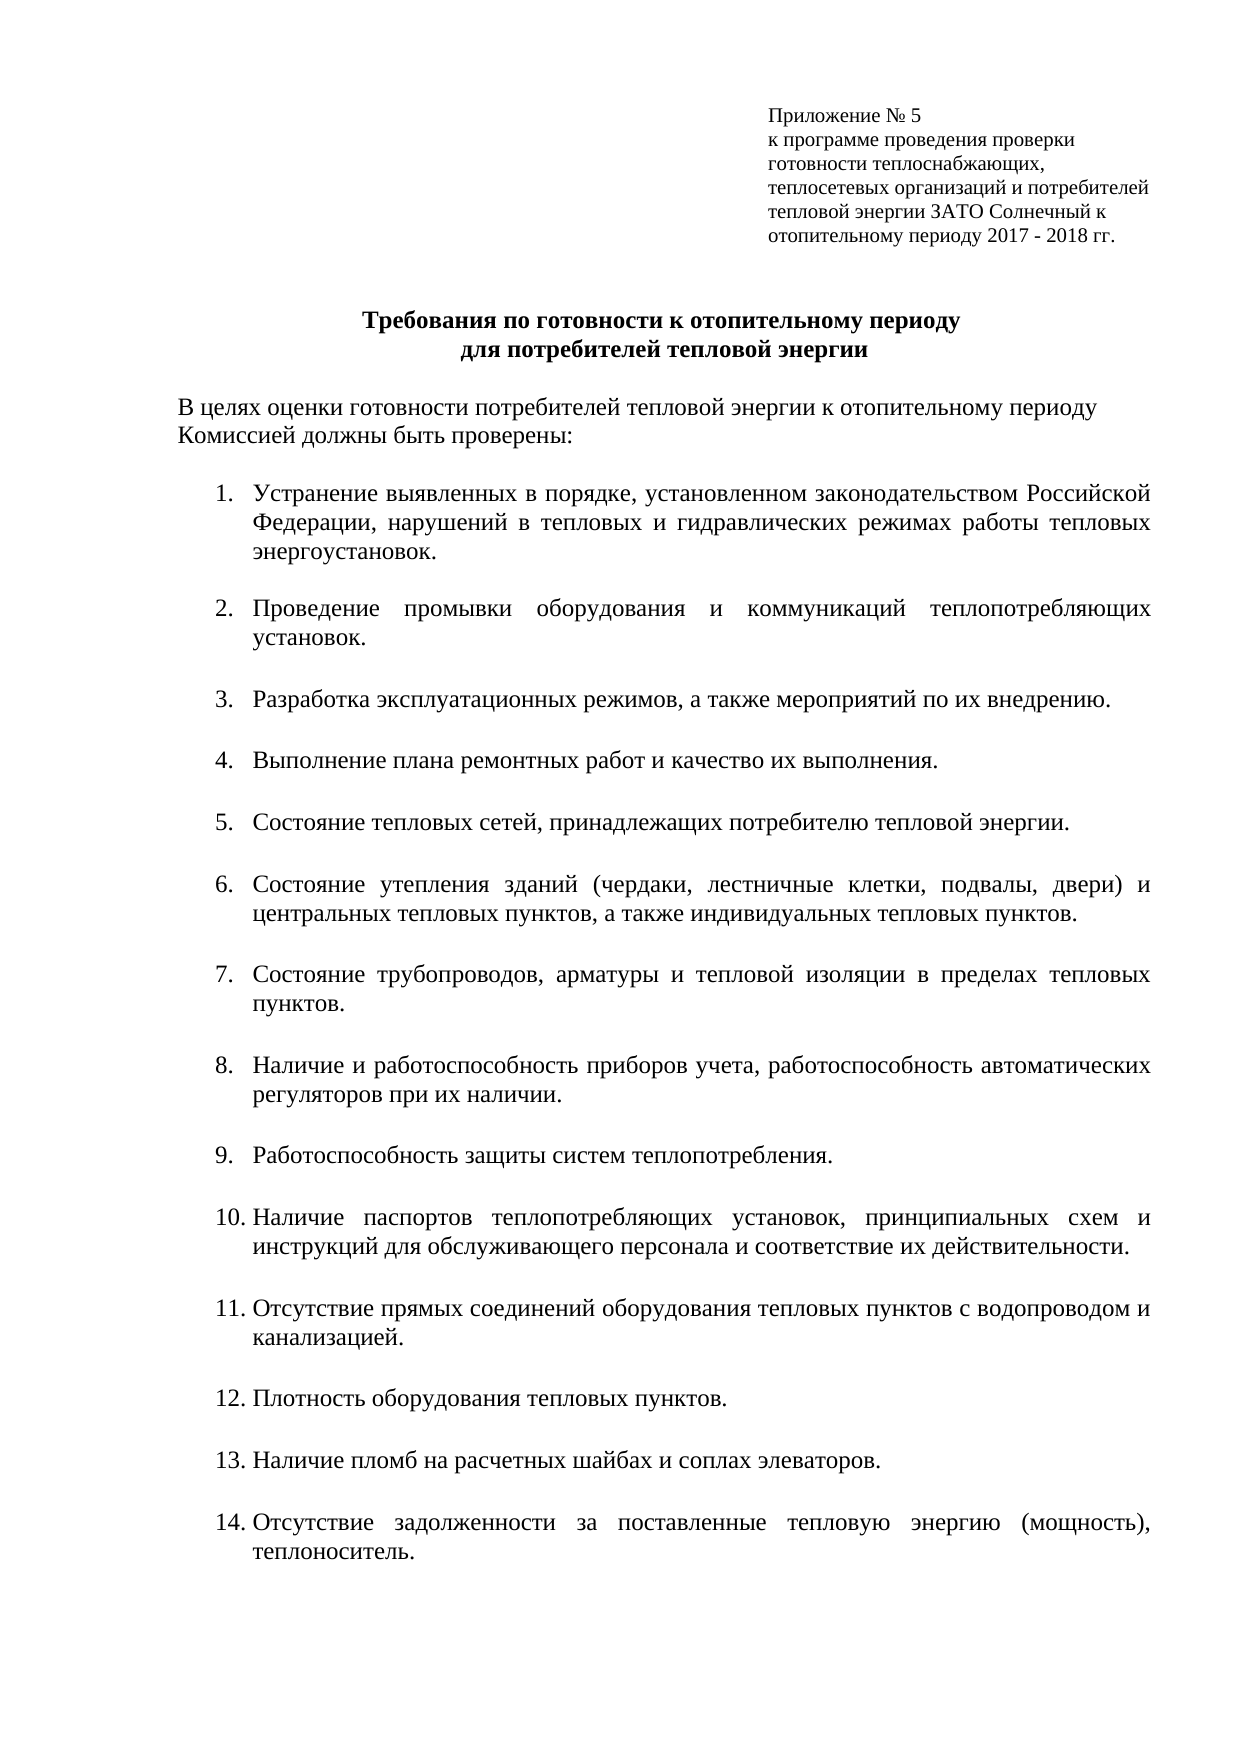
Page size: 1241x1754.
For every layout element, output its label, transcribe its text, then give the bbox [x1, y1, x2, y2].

list Устранение выявленных в порядке, установленном законодательством Российской Федерации, нарушений в тепловых и гидравлических режимах работы тепловых энергоустановок. [215, 478, 1152, 564]
list Отсутствие задолженности за поставленные тепловую энергию (мощность), теплоноситель. [215, 1507, 1152, 1564]
text Требования по готовности к отопительному периоду для потребителей тепловой энергии [177, 305, 1152, 363]
list Состояние утепления зданий (чердаки, лестничные клетки, подвалы, двери) и центральных тепловых пунктов, а также индивидуальных тепловых пунктов. [215, 869, 1152, 927]
list Наличие паспортов теплопотребляющих установок, принципиальных схем и инструкций для обслуживающего персонала и соответствие их действительности. [215, 1202, 1152, 1260]
list Наличие и работоспособность приборов учета, работоспособность автоматических регуляторов при их наличии. [215, 1050, 1152, 1108]
list Выполнение плана ремонтных работ и качество их выполнения. [215, 746, 1152, 774]
list Состояние тепловых сетей, принадлежащих потребителю тепловой энергии. [215, 807, 1152, 836]
list Наличие пломб на расчетных шайбах и соплах элеваторов. [215, 1445, 1152, 1474]
list Проведение промывки оборудования и коммуникаций теплопотребляющих установок. [215, 593, 1152, 651]
list Состояние трубопроводов, арматуры и тепловой изоляции в пределах тепловых пунктов. [215, 959, 1152, 1017]
list Работоспособность защиты систем теплопотребления. [215, 1141, 1152, 1169]
text Приложение № 5 к программе проведения проверки готовности теплоснабжающих, теплосетевых организаций и потребителей тепловой энергии ЗАТО Солнечный к отопительному периоду 2017 - 2018 гг. [768, 103, 1152, 247]
list Разработка эксплуатационных режимов, а также мероприятий по их внедрению. [215, 684, 1152, 712]
list Отсутствие прямых соединений оборудования тепловых пунктов с водопроводом и канализацией. [215, 1293, 1152, 1350]
list Плотность оборудования тепловых пунктов. [215, 1383, 1152, 1412]
text В целях оценки готовности потребителей тепловой энергии к отопительному периоду Комиссией должны быть проверены: [177, 392, 1152, 449]
